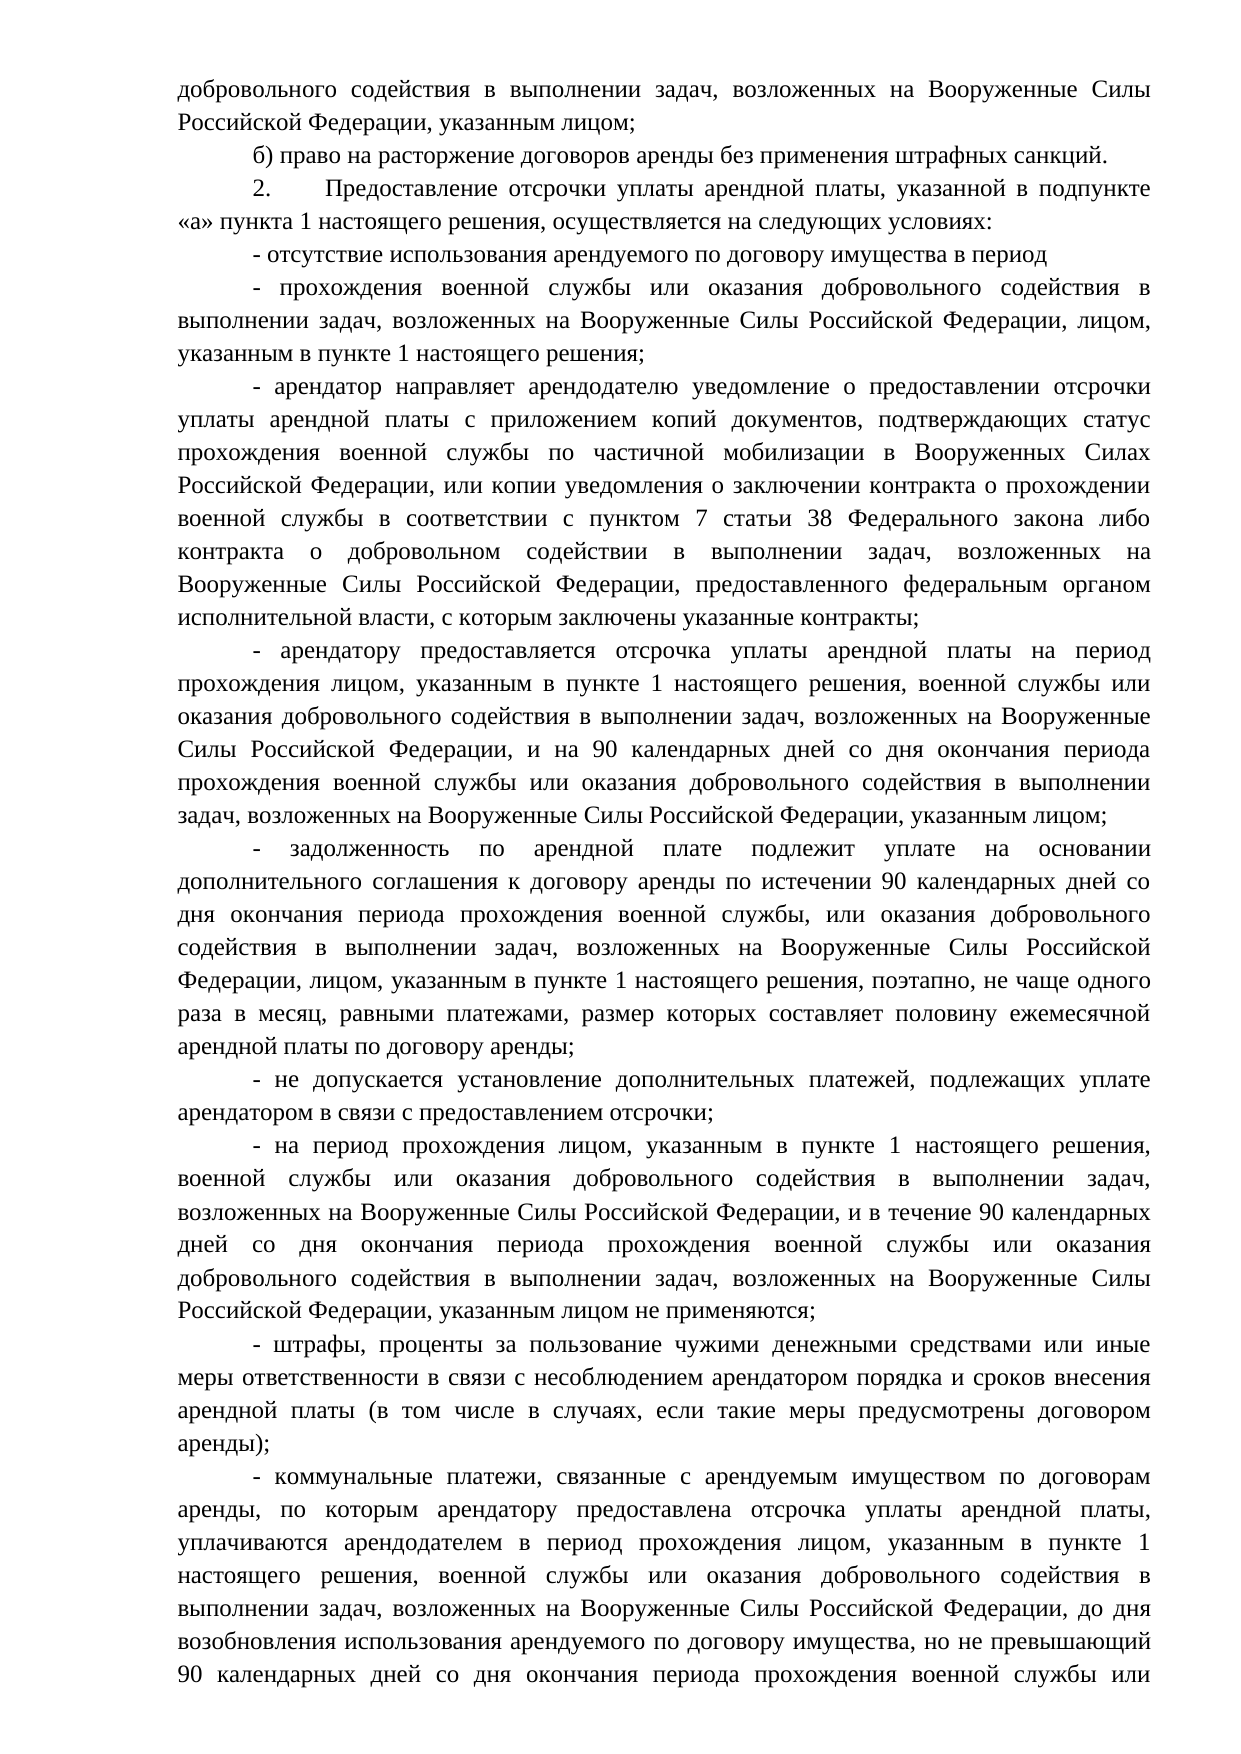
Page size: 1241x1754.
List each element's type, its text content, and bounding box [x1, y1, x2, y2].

text - штрафы, проценты за пользование чужими денежными средствами или иные меры ответственности в связи с несоблюдением арендатором порядка и сроков внесения арендной платы (в том числе в случаях, если такие меры предусмотрены договором аренды); [177, 1329, 1152, 1456]
text - арендатору предоставляется отсрочка уплаты арендной платы на период прохождения лицом, указанным в пункте 1 настоящего решения, военной службы или оказания добровольного содействия в выполнении задач, возложенных на Вооруженные Силы Российской Федерации, и на 90 календарных дней со дня окончания периода прохождения военной службы или оказания добровольного содействия в выполнении задач, возложенных на Вооруженные Силы Российской Федерации, указанным лицом; [177, 635, 1152, 829]
text - прохождения военной службы или оказания добровольного содействия в выполнении задач, возложенных на Вооруженные Силы Российской Федерации, лицом, указанным в пункте 1 настоящего решения; [177, 272, 1152, 367]
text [177, 1461, 1152, 1688]
text б) право на расторжение договоров аренды без применения штрафных санкций. [177, 140, 1152, 169]
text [177, 74, 1152, 136]
text - задолженность по арендной плате подлежит уплате на основании дополнительного соглашения к договору аренды по истечении 90 календарных дней со дня окончания периода прохождения военной службы, или оказания добровольного содействия в выполнении задач, возложенных на Вооруженные Силы Российской Федерации, лицом, указанным в пункте 1 настоящего решения, поэтапно, не чаще одного раза в месяц, равными платежами, размер которых составляет половину ежемесячной арендной платы по договору аренды; [177, 833, 1152, 1060]
text - на период прохождения лицом, указанным в пункте 1 настоящего решения, военной службы или оказания добровольного содействия в выполнении задач, возложенных на Вооруженные Силы Российской Федерации, и в течение 90 календарных дней со дня окончания периода прохождения военной службы или оказания добровольного содействия в выполнении задач, возложенных на Вооруженные Силы Российской Федерации, указанным лицом не применяются; [177, 1131, 1152, 1324]
text - арендатор направляет арендодателю уведомление о предоставлении отсрочки уплаты арендной платы с приложением копий документов, подтверждающих статус прохождения военной службы по частичной мобилизации в Вооруженных Силах Российской Федерации, или копии уведомления о заключении контракта о прохождении военной службы в соответствии с пунктом 7 статьи 38 Федерального закона либо контракта о добровольном содействии в выполнении задач, возложенных на Вооруженные Силы Российской Федерации, предоставленного федеральным органом исполнительной власти, с которым заключены указанные контракты; [177, 371, 1152, 631]
text - отсутствие использования арендуемого по договору имущества в период [177, 239, 1152, 268]
text - не допускается установление дополнительных платежей, подлежащих уплате арендатором в связи с предоставлением отсрочки; [177, 1064, 1152, 1126]
text 2. Предоставление отсрочки уплаты арендной платы, указанной в подпункте «а» пункта 1 настоящего решения, осуществляется на следующих условиях: [177, 173, 1152, 235]
